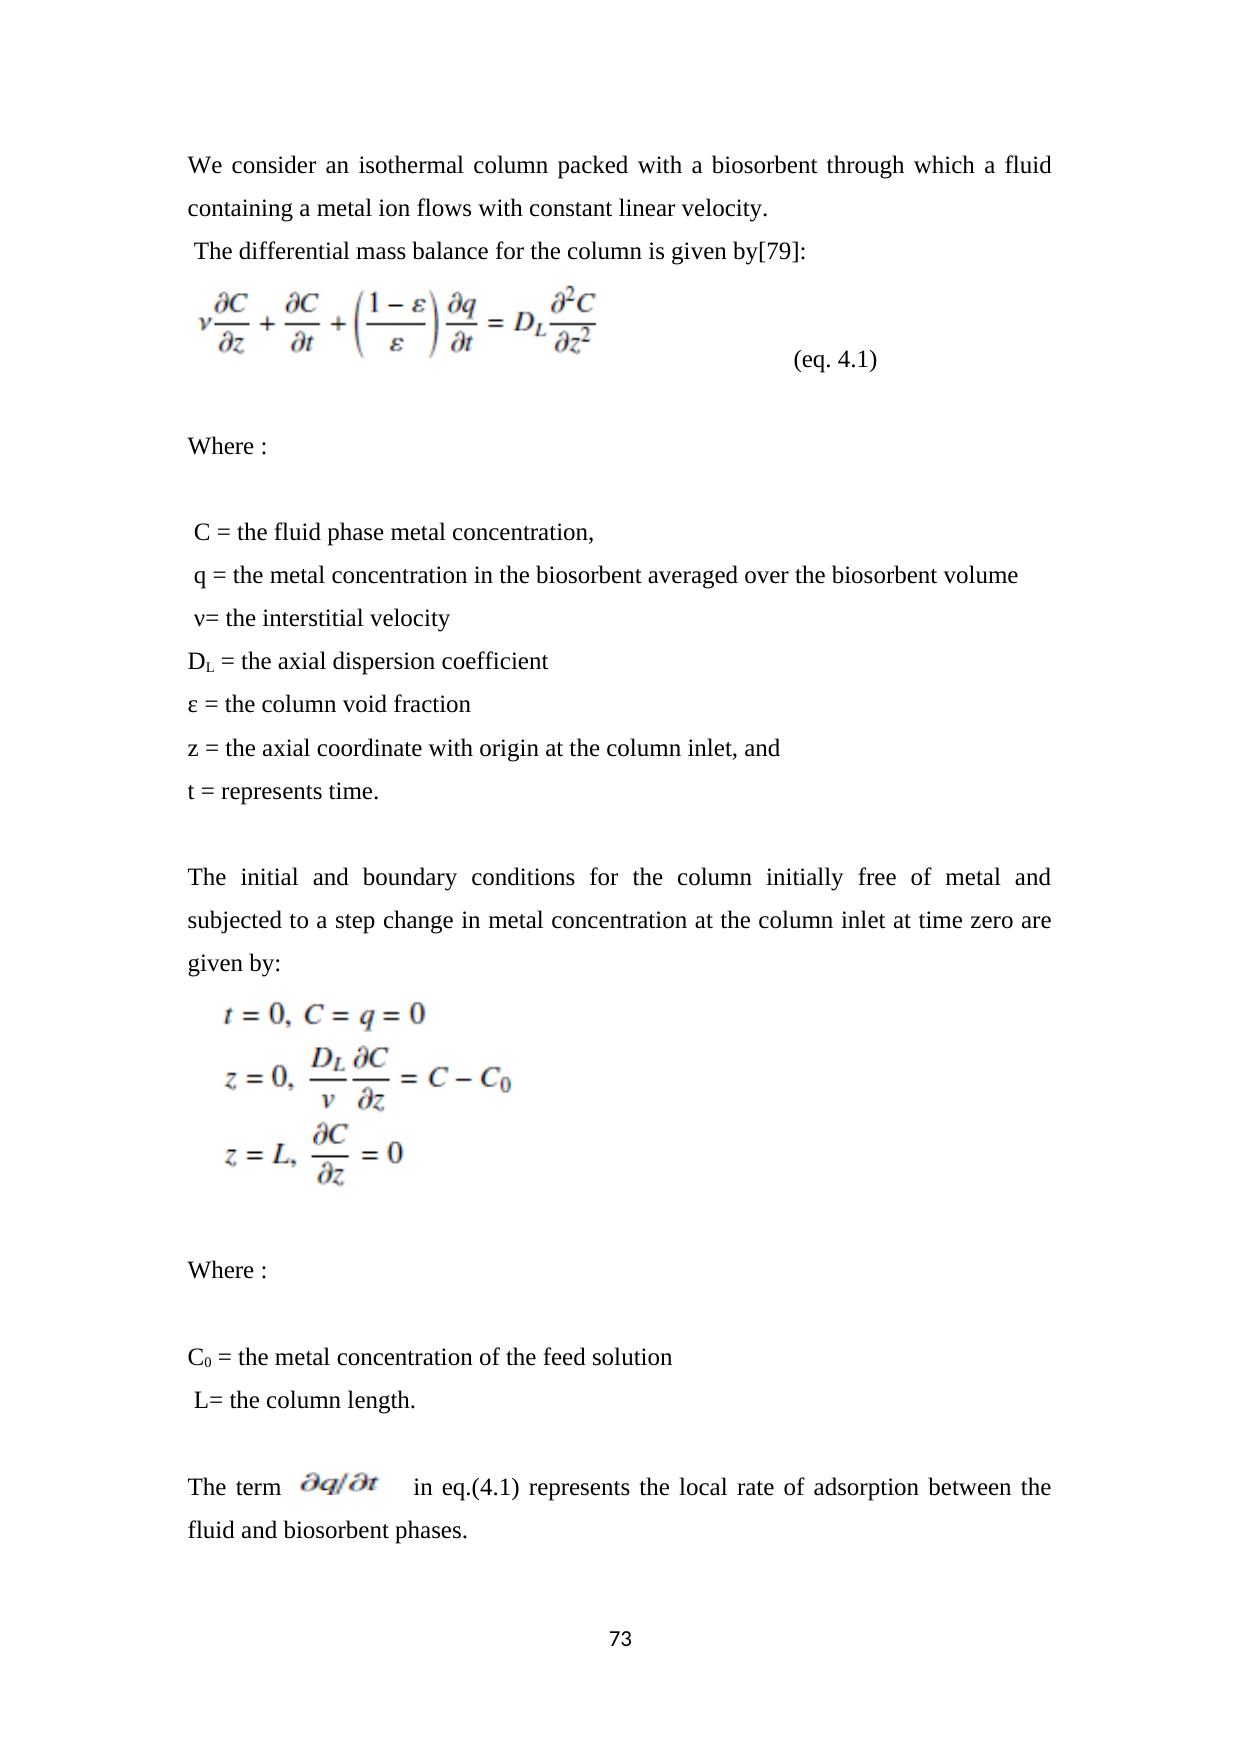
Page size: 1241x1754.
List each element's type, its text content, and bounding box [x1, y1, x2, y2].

text C = the fluid phase metal concentration, [187, 517, 1053, 546]
text C0 = the metal concentration of the feed solution [187, 1342, 1053, 1371]
text L= the column length. [187, 1385, 1053, 1414]
text DL = the axial dispersion coefficient [187, 646, 1053, 675]
text The term in eq.(4.1) represents the local rate of adsorption between the fluid and biosorbent phases. [187, 1471, 1053, 1543]
text t = represents time. [187, 776, 1053, 804]
text ε = the column void fraction [187, 689, 1053, 718]
text (eq. 4.1) [187, 279, 1053, 373]
text z = the axial coordinate with origin at the column inlet, and [187, 733, 1053, 761]
text We consider an isothermal column packed with a biosorbent through which a fluid containing a metal ion flows with constant linear velocity. [187, 150, 1053, 222]
text The differential mass balance for the column is given by[79]: [187, 236, 1053, 265]
text The initial and boundary conditions for the column initially free of metal and subjected to a step change in metal concentration at the column inlet at time zero are given by: [187, 862, 1053, 977]
text Where : [187, 431, 1053, 459]
text Where : [187, 1256, 1053, 1284]
text ν= the interstitial velocity [187, 603, 1053, 632]
text q = the metal concentration in the biosorbent averaged over the biosorbent volume [187, 560, 1053, 589]
